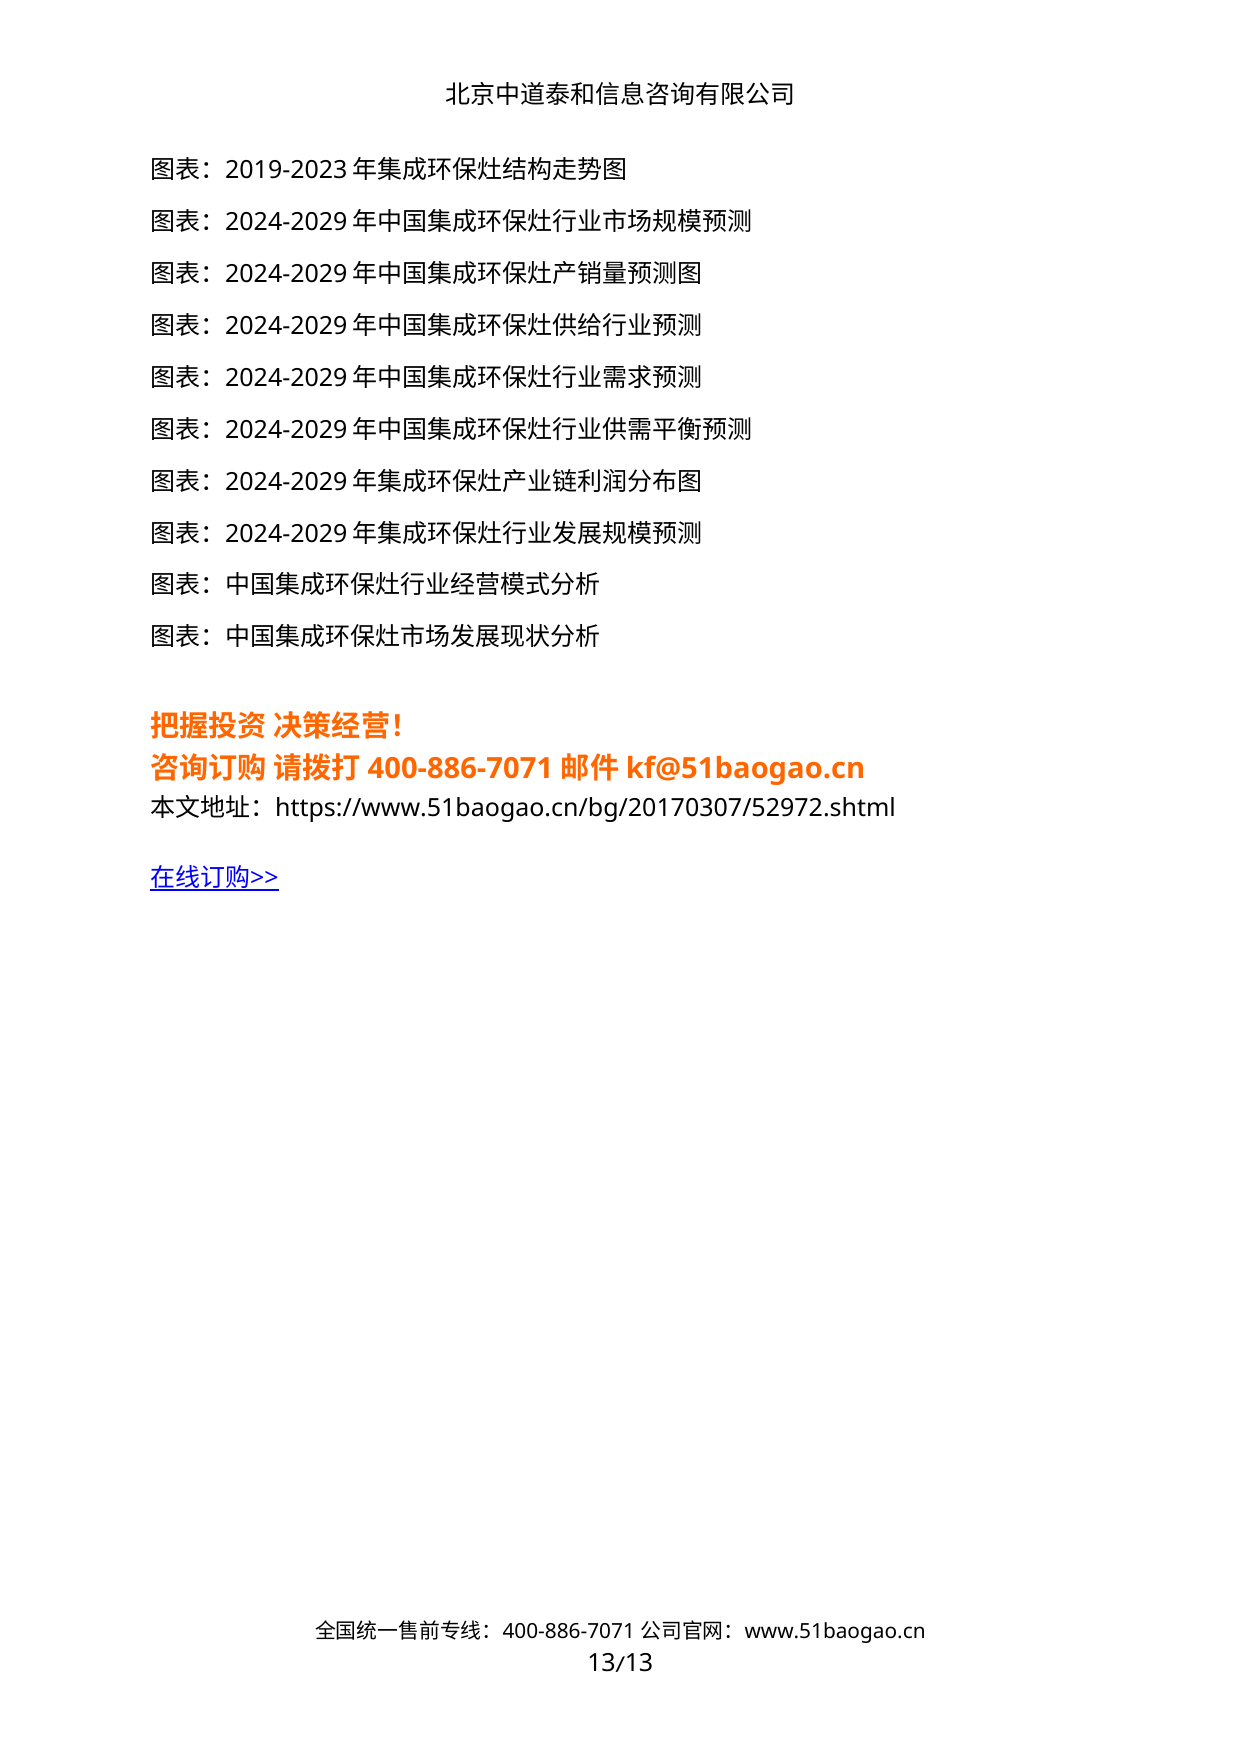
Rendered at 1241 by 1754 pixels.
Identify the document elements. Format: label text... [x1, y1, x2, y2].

text 图表：2024-2029年中国集成环保灶产销量预测图 [150, 254, 1090, 290]
text 图表：2019-2023年集成环保灶结构走势图 [150, 150, 1090, 186]
text 图表：2024-2029年中国集成环保灶供给行业预测 [150, 306, 1090, 342]
text 图表：中国集成环保灶市场发展现状分析 [150, 617, 1090, 653]
text 图表：2024-2029年中国集成环保灶行业市场规模预测 [150, 202, 1090, 238]
text 图表：2024-2029年中国集成环保灶行业需求预测 [150, 357, 1090, 394]
text 把握投资 决策经营！咨询订购 请拨打 400-886-7071 邮件 kf@51baogao.cn本文地址：https://www.51baogao.cn/bg/20170307/52972.shtml [150, 669, 1090, 824]
text 图表：中国集成环保灶行业经营模式分析 [150, 565, 1090, 601]
text 图表：2024-2029年集成环保灶产业链利润分布图 [150, 461, 1090, 497]
text 图表：2024-2029年集成环保灶行业发展规模预测 [150, 513, 1090, 549]
text 在线订购>> [150, 824, 1090, 894]
text 图表：2024-2029年中国集成环保灶行业供需平衡预测 [150, 409, 1090, 446]
